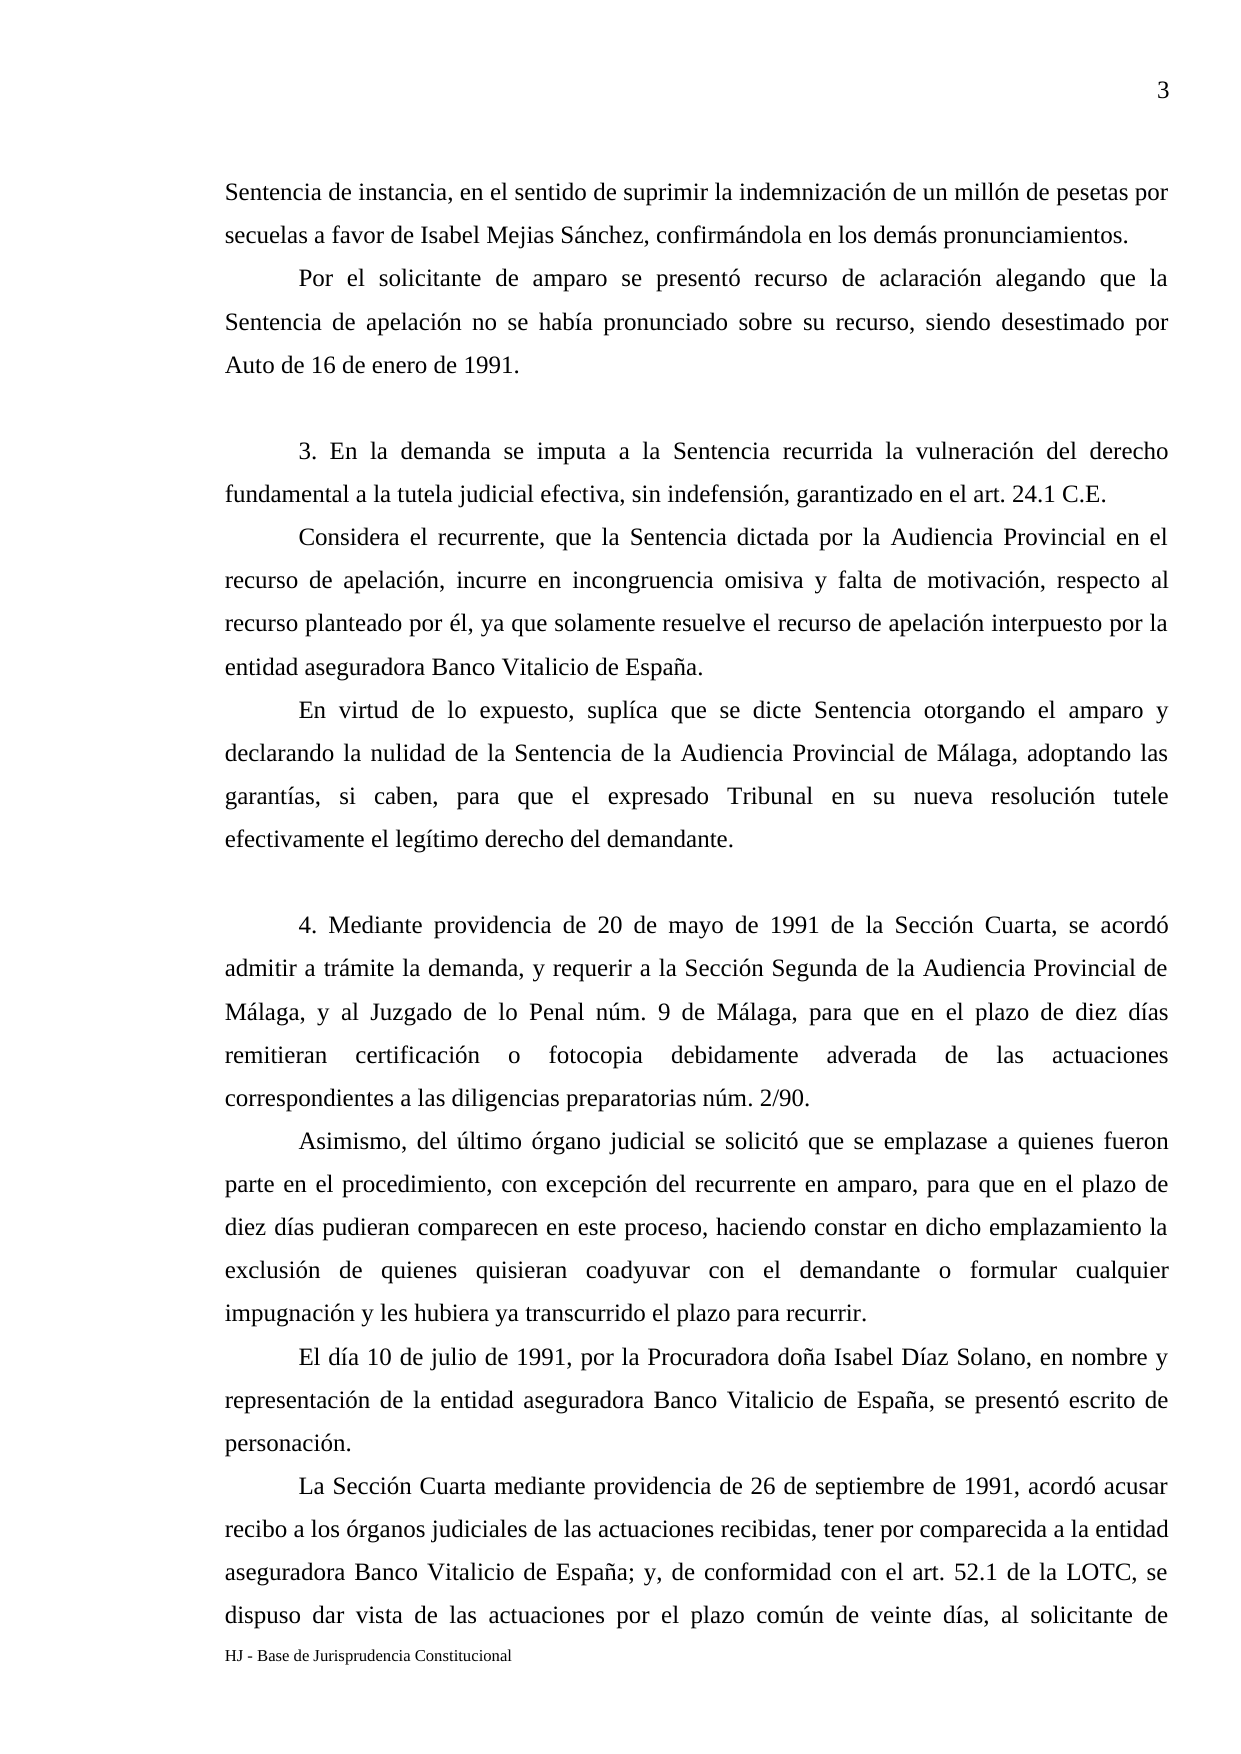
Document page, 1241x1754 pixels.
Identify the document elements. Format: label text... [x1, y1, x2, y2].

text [224, 1471, 1169, 1629]
text Asimismo, del último órgano judicial se solicitó que se emplazase a quienes fueron parte en el procedimiento, con excepción del recurrente en amparo, para que en el plazo de diez días pudieran comparecen en este proceso, haciendo constar en dicho emplazamiento la exclusión de quienes quisieran coadyuvar con el demandante o formular cualquier impugnación y les hubiera ya transcurrido el plazo para recurrir. [224, 1126, 1169, 1327]
text 3. En la demanda se imputa a la Sentencia recurrida la vulneración del derecho fundamental a la tutela judicial efectiva, sin indefensión, garantizado en el art. 24.1 C.E. [224, 436, 1169, 508]
text En virtud de lo expuesto, suplíca que se dicte Sentencia otorgando el amparo y declarando la nulidad de la Sentencia de la Audiencia Provincial de Málaga, adoptando las garantías, si caben, para que el expresado Tribunal en su nueva resolución tutele efectivamente el legítimo derecho del demandante. [224, 695, 1169, 853]
text El día 10 de julio de 1991, por la Procuradora doña Isabel Díaz Solano, en nombre y representación de la entidad aseguradora Banco Vitalicio de España, se presentó escrito de personación. [224, 1342, 1169, 1457]
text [224, 177, 1169, 249]
text Considera el recurrente, que la Sentencia dictada por la Audiencia Provincial en el recurso de apelación, incurre en incongruencia omisiva y falta de motivación, respecto al recurso planteado por él, ya que solamente resuelve el recurso de apelación interpuesto por la entidad aseguradora Banco Vitalicio de España. [224, 522, 1169, 680]
text Por el solicitante de amparo se presentó recurso de aclaración alegando que la Sentencia de apelación no se había pronunciado sobre su recurso, siendo desestimado por Auto de 16 de enero de 1991. [224, 263, 1169, 378]
text 4. Mediante providencia de 20 de mayo de 1991 de la Sección Cuarta, se acordó admitir a trámite la demanda, y requerir a la Sección Segunda de la Audiencia Provincial de Málaga, y al Juzgado de lo Penal núm. 9 de Málaga, para que en el plazo de diez días remitieran certificación o fotocopia debidamente adverada de las actuaciones correspondientes a las diligencias preparatorias núm. 2/90. [224, 910, 1169, 1112]
